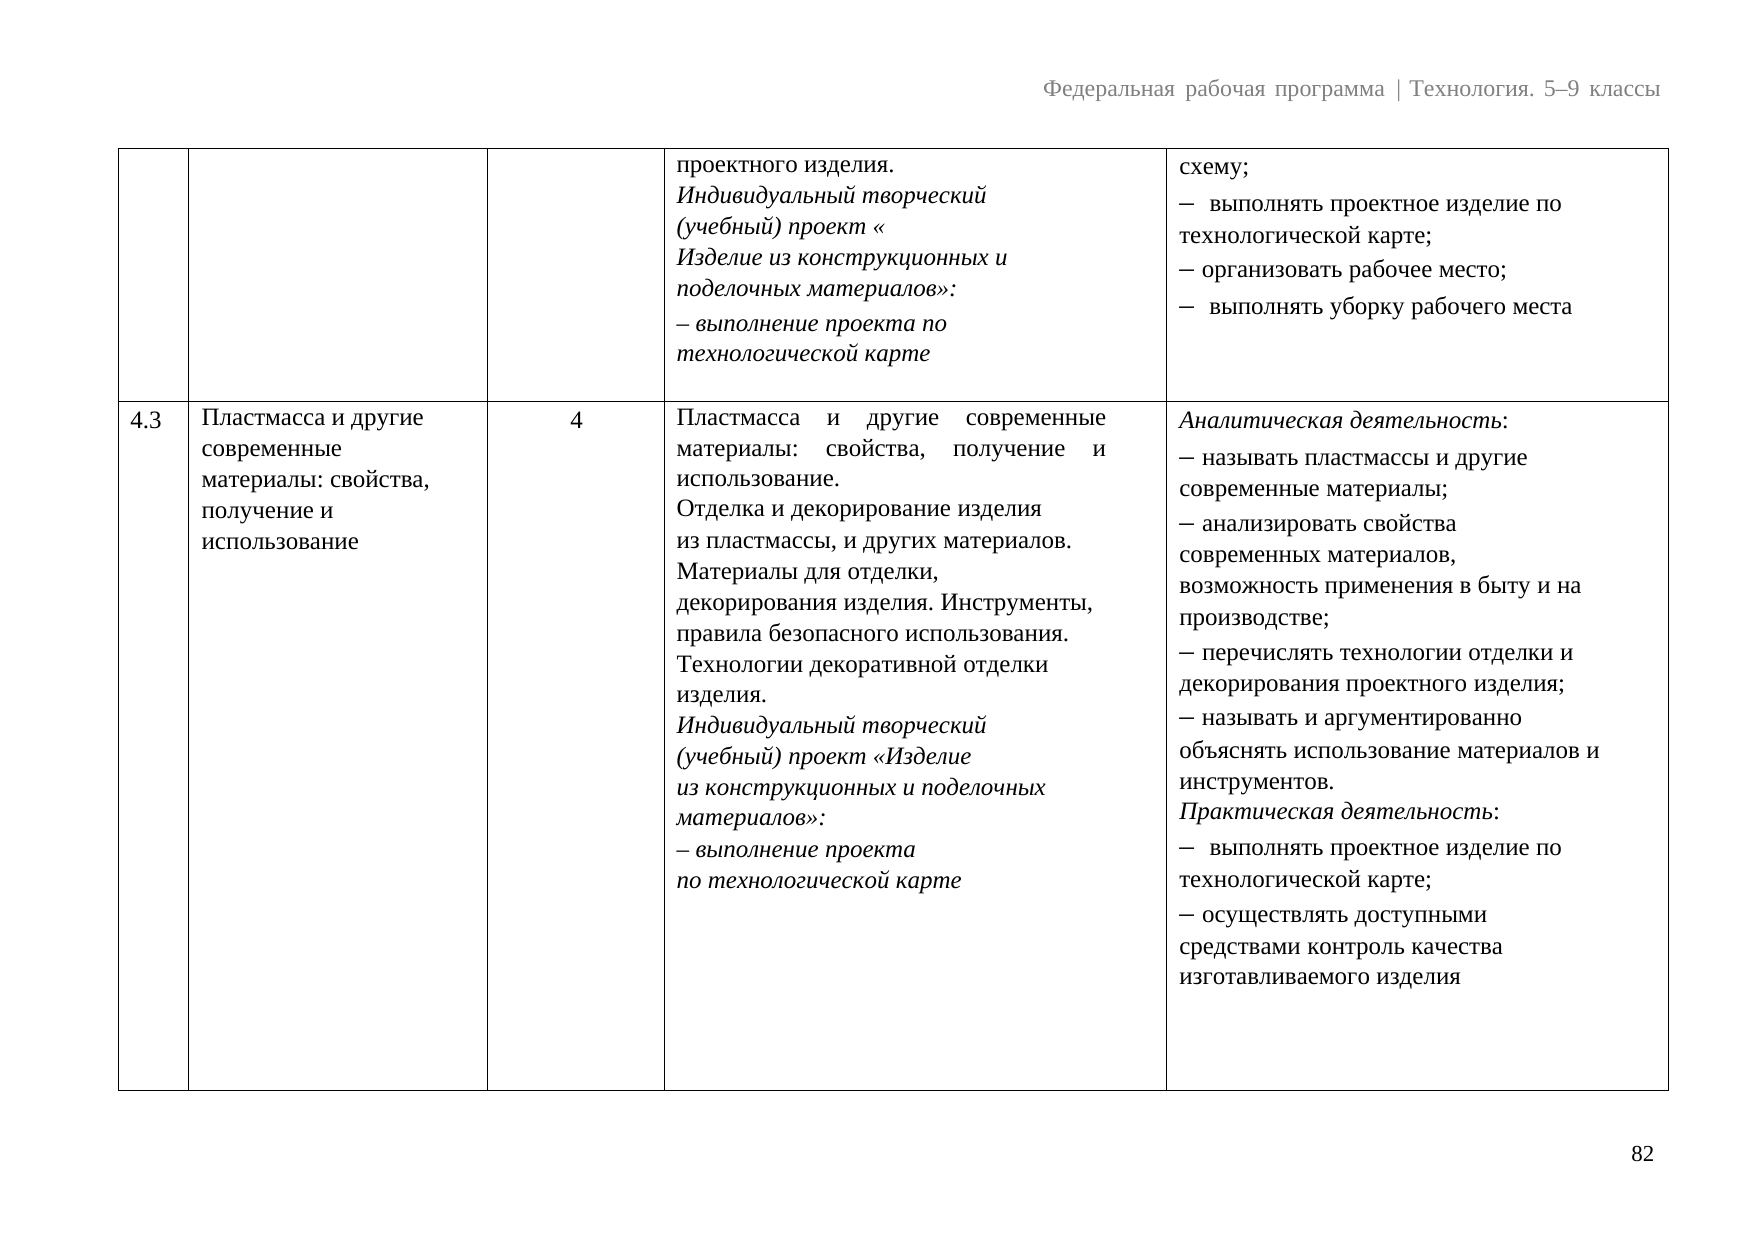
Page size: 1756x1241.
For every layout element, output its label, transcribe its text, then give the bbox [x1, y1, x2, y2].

table_cell 4.3 [119, 402, 188, 1090]
table_cell 4 [488, 402, 664, 1090]
table_header [189, 149, 487, 401]
table_cell Пластмасса и другие современные материалы: свойства, получение и использование [189, 402, 487, 1090]
table_header [488, 149, 664, 401]
table_header схему; выполнять проектное изделие по технологической карте; организовать рабочее место; выполнять уборку рабочего места [1167, 149, 1668, 401]
table_header проектного изделия. Индивидуальный творческий (учебный) проект « Изделие из конструкционных и поделочных материалов»: – выполнение проекта по технологической карте [665, 149, 1166, 401]
table_cell Аналитическая деятельность: называть пластмассы и другие современные материалы; анализировать свойства современных материалов, возможность применения в быту и на производстве; перечислять технологии отделки и декорирования проектного изделия; называть и аргументированно объяснять использование материалов и инструментов. Практическая деятельность: выполнять проектное изделие по технологической карте; осуществлять доступными средствами контроль качества изготавливаемого изделия [1167, 402, 1668, 1090]
table_header [119, 149, 188, 401]
table_cell Пластмасса и другие современные материалы: свойства, получение и использование. Отделка и декорирование изделия из пластмассы, и других материалов. Материалы для отделки, декорирования изделия. Инструменты, правила безопасного использования. Технологии декоративной отделки изделия. Индивидуальный творческий (учебный) проект «Изделие из конструкционных и поделочных материалов»: – выполнение проекта по технологической карте [665, 402, 1166, 1090]
